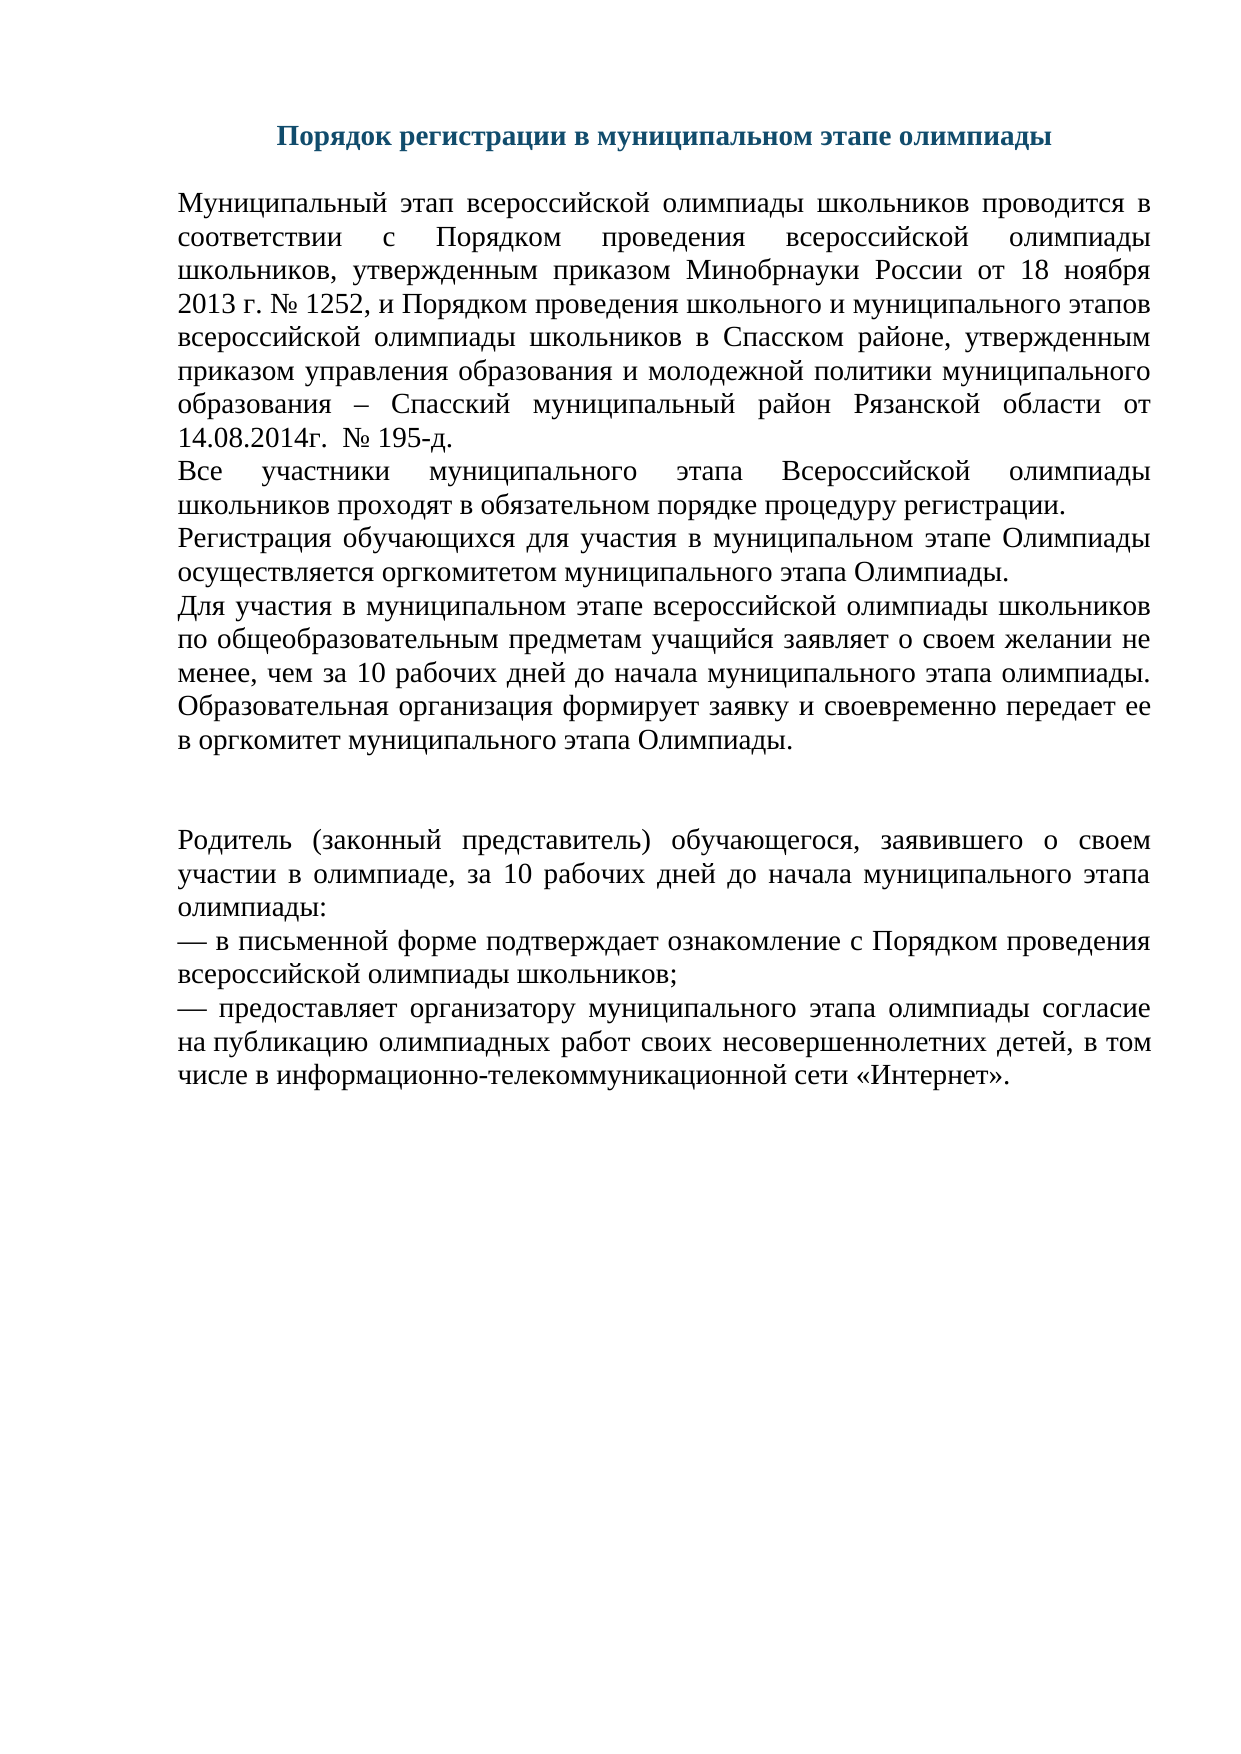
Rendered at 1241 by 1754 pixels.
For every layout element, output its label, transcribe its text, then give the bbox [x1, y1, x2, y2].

text Для участия в муниципальном этапе всероссийской олимпиады школьников по общеобразовательным предметам учащийся заявляет о своем желании не менее, чем за 10 рабочих дней до начала муниципального этапа олимпиады. Образовательная организация формирует заявку и своевременно передает ее в оргкомитет муниципального этапа Олимпиады. [177, 588, 1152, 755]
text Муниципальный этап всероссийской олимпиады школьников проводится в соответствии с Порядком проведения всероссийской олимпиады школьников, утвержденным приказом Минобрнауки России от 18 ноября 2013 г. № 1252, и Порядком проведения школьного и муниципального этапов всероссийской олимпиады школьников в Спасском районе, утвержденным приказом управления образования и молодежной политики муниципального образования – Спасский муниципальный район Рязанской области от 14.08.2014г. № 195-д. [177, 185, 1152, 453]
text — предоставляет организатору муниципального этапа олимпиады согласие на публикацию олимпиадных работ своих несовершеннолетних детей, в том числе в информационно-телекоммуникационной сети «Интернет». [177, 990, 1152, 1091]
text Регистрация обучающихся для участия в муниципальном этапе Олимпиады осуществляется оргкомитетом муниципального этапа Олимпиады. [177, 521, 1152, 588]
text Все участники муниципального этапа Всероссийской олимпиады школьников проходят в обязательном порядке процедуру регистрации. [177, 453, 1152, 521]
text — в письменной форме подтверждает ознакомление с Порядком проведения всероссийской олимпиады школьников; [177, 923, 1152, 990]
text Порядок регистрации в муниципальном этапе олимпиады [177, 118, 1152, 152]
text Родитель (законный представитель) обучающегося, заявившего о своем участии в олимпиаде, за 10 рабочих дней до начала муниципального этапа олимпиады: [177, 822, 1152, 923]
